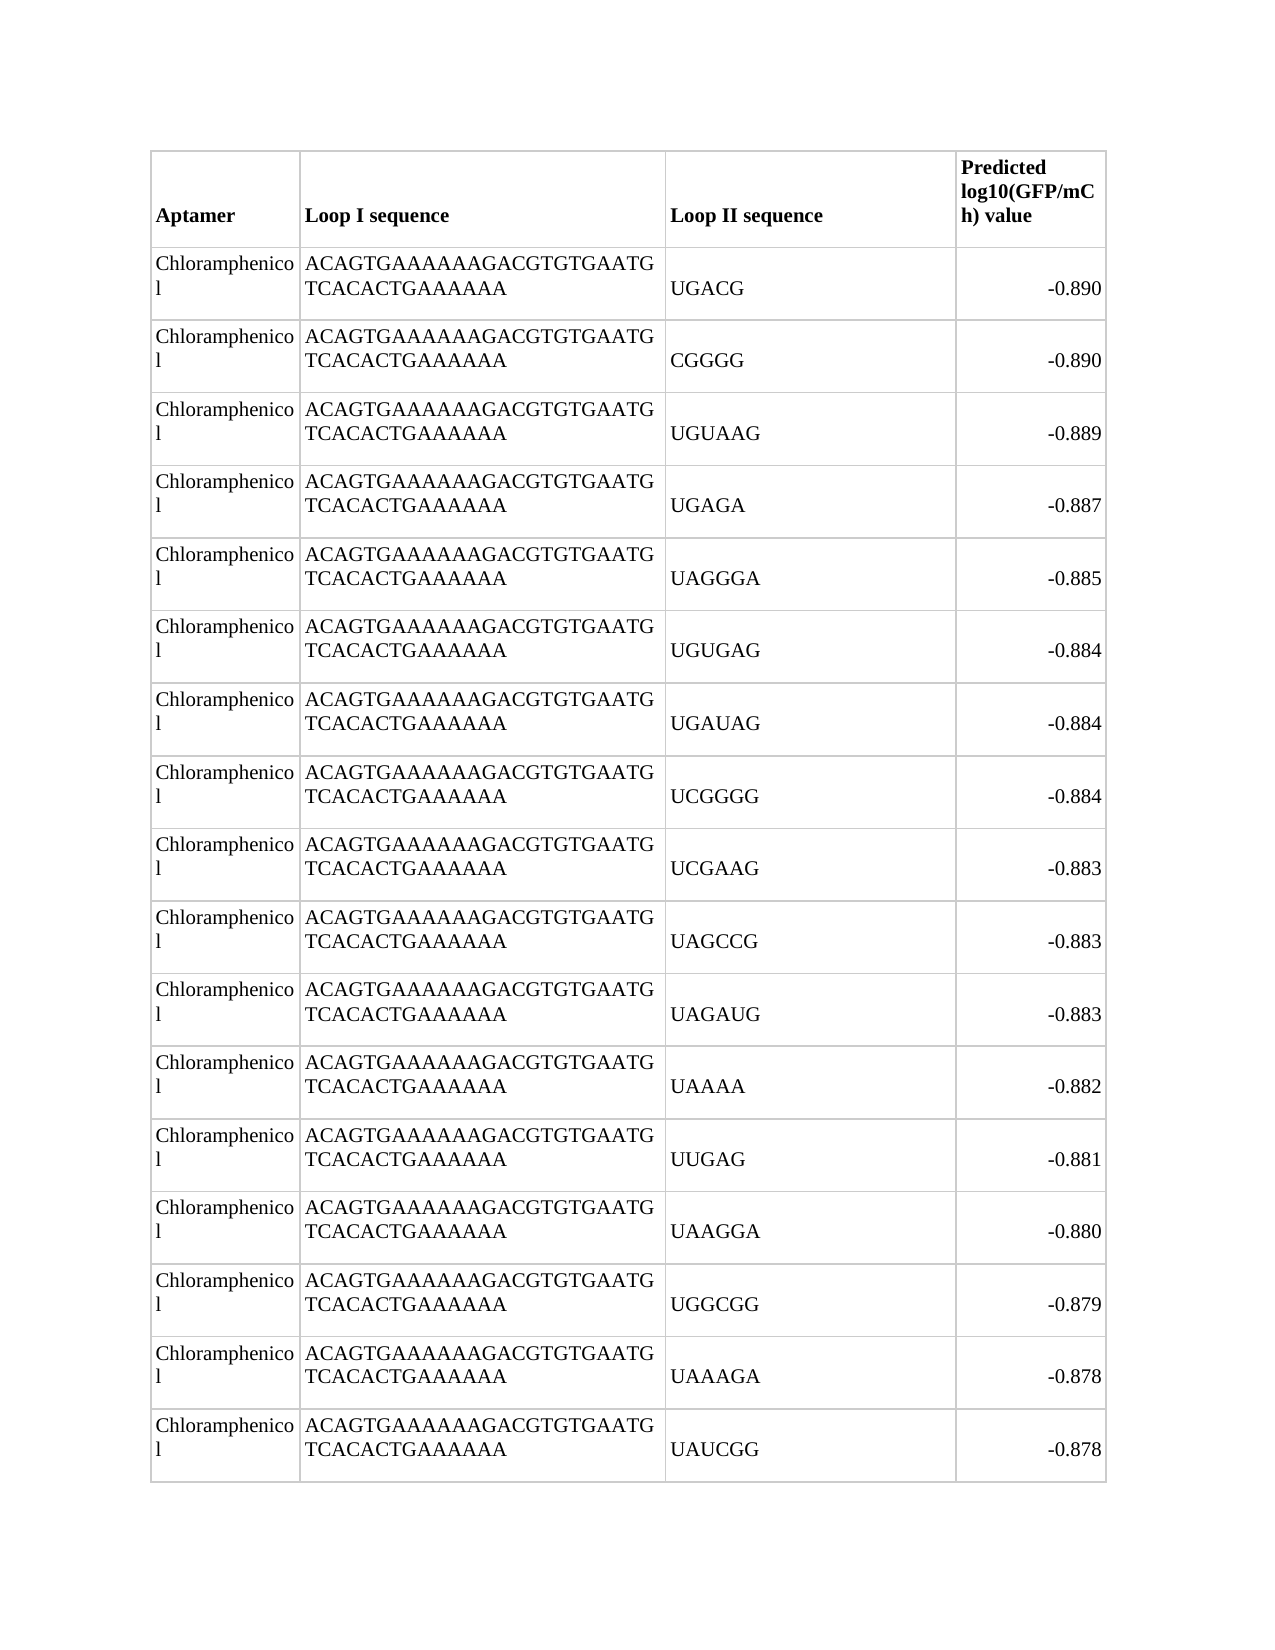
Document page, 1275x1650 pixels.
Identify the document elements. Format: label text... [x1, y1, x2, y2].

table_cell -0.881 [957, 1120, 1105, 1191]
table_cell Chloramphenicol [152, 829, 299, 900]
table_cell Chloramphenicol [152, 539, 299, 610]
table_cell -0.884 [957, 757, 1105, 827]
table_cell UAAAGA [666, 1337, 955, 1408]
table_cell -0.889 [957, 393, 1105, 464]
table_cell ACAGTGAAAAAAGACGTGTGAATGTCACACTGAAAAAA [301, 248, 665, 319]
table_cell Chloramphenicol [152, 902, 299, 973]
table_cell -0.882 [957, 1047, 1105, 1118]
table_cell Chloramphenicol [152, 393, 299, 464]
table_cell -0.885 [957, 539, 1105, 610]
table_cell Chloramphenicol [152, 611, 299, 682]
table_cell -0.890 [957, 321, 1105, 392]
table_cell UAUCGG [666, 1410, 955, 1481]
table_cell ACAGTGAAAAAAGACGTGTGAATGTCACACTGAAAAAA [301, 611, 665, 682]
table_cell UCGGGG [666, 757, 955, 827]
table_cell ACAGTGAAAAAAGACGTGTGAATGTCACACTGAAAAAA [301, 1410, 665, 1481]
table_cell UGUGAG [666, 611, 955, 682]
table_cell Chloramphenicol [152, 684, 299, 755]
table_cell -0.879 [957, 1265, 1105, 1336]
table_header Predicted log10(GFP/mCh) value [957, 152, 1105, 247]
table_cell ACAGTGAAAAAAGACGTGTGAATGTCACACTGAAAAAA [301, 1120, 665, 1191]
table_cell ACAGTGAAAAAAGACGTGTGAATGTCACACTGAAAAAA [301, 902, 665, 973]
table_cell UAGCCG [666, 902, 955, 973]
table_cell Chloramphenicol [152, 1265, 299, 1336]
table_cell Chloramphenicol [152, 757, 299, 827]
table_cell Chloramphenicol [152, 1047, 299, 1118]
table_cell -0.878 [957, 1337, 1105, 1408]
table_header Aptamer [152, 152, 299, 247]
table_cell ACAGTGAAAAAAGACGTGTGAATGTCACACTGAAAAAA [301, 539, 665, 610]
table_cell UGACG [666, 248, 955, 319]
table_cell Chloramphenicol [152, 1337, 299, 1408]
table_cell ACAGTGAAAAAAGACGTGTGAATGTCACACTGAAAAAA [301, 393, 665, 464]
table_cell ACAGTGAAAAAAGACGTGTGAATGTCACACTGAAAAAA [301, 974, 665, 1045]
table_cell -0.887 [957, 466, 1105, 537]
table_cell UUGAG [666, 1120, 955, 1191]
table_cell Chloramphenicol [152, 321, 299, 392]
table_cell UAGAUG [666, 974, 955, 1045]
table_cell UCGAAG [666, 829, 955, 900]
table_cell UAGGGA [666, 539, 955, 610]
table_cell Chloramphenicol [152, 466, 299, 537]
table_cell Chloramphenicol [152, 248, 299, 319]
table_cell ACAGTGAAAAAAGACGTGTGAATGTCACACTGAAAAAA [301, 1337, 665, 1408]
table_cell -0.883 [957, 974, 1105, 1045]
table_cell ACAGTGAAAAAAGACGTGTGAATGTCACACTGAAAAAA [301, 829, 665, 900]
table_cell UAAAA [666, 1047, 955, 1118]
table_cell Chloramphenicol [152, 1192, 299, 1263]
table_cell -0.884 [957, 611, 1105, 682]
table_cell -0.883 [957, 829, 1105, 900]
table_cell Chloramphenicol [152, 1120, 299, 1191]
table_cell -0.878 [957, 1410, 1105, 1481]
table_cell ACAGTGAAAAAAGACGTGTGAATGTCACACTGAAAAAA [301, 1047, 665, 1118]
table_cell UGAGA [666, 466, 955, 537]
table_cell ACAGTGAAAAAAGACGTGTGAATGTCACACTGAAAAAA [301, 321, 665, 392]
table_cell -0.884 [957, 684, 1105, 755]
table_cell UGGCGG [666, 1265, 955, 1336]
table_cell ACAGTGAAAAAAGACGTGTGAATGTCACACTGAAAAAA [301, 757, 665, 827]
table_cell Chloramphenicol [152, 1410, 299, 1481]
table_cell UGUAAG [666, 393, 955, 464]
table_cell Chloramphenicol [152, 974, 299, 1045]
table_cell CGGGG [666, 321, 955, 392]
table_cell -0.883 [957, 902, 1105, 973]
table_cell ACAGTGAAAAAAGACGTGTGAATGTCACACTGAAAAAA [301, 684, 665, 755]
table_cell ACAGTGAAAAAAGACGTGTGAATGTCACACTGAAAAAA [301, 1265, 665, 1336]
table_cell UGAUAG [666, 684, 955, 755]
table_cell -0.890 [957, 248, 1105, 319]
table_cell UAAGGA [666, 1192, 955, 1263]
table_cell ACAGTGAAAAAAGACGTGTGAATGTCACACTGAAAAAA [301, 1192, 665, 1263]
table_header Loop I sequence [301, 152, 665, 247]
table_cell ACAGTGAAAAAAGACGTGTGAATGTCACACTGAAAAAA [301, 466, 665, 537]
table_cell -0.880 [957, 1192, 1105, 1263]
table_header Loop II sequence [666, 152, 955, 247]
